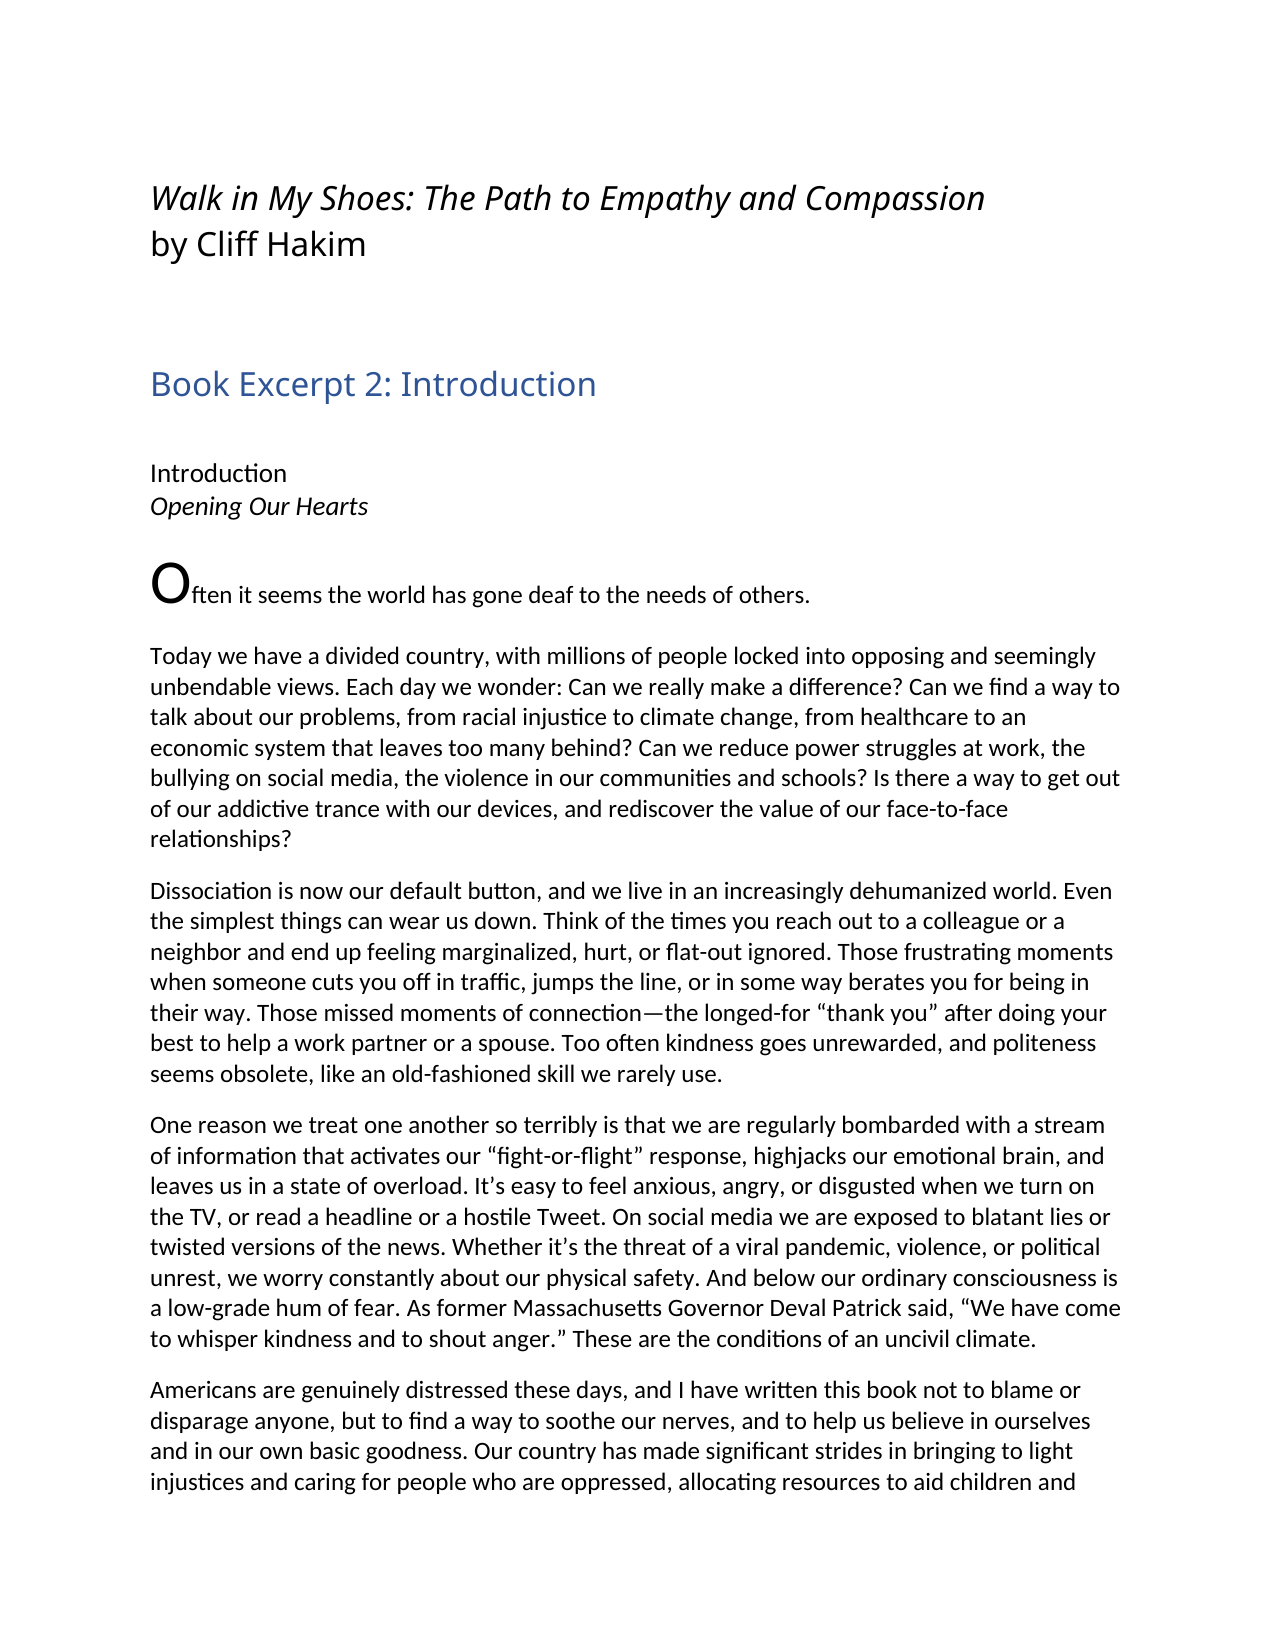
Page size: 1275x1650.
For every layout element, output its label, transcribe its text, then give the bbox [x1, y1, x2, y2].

text Introduction Opening Our Hearts [150, 456, 1125, 522]
text Dissociation is now our default button, and we live in an increasingly dehumanized world. Even the simplest things can wear us down. Think of the times you reach out to a colleague or a neighbor and end up feeling marginalized, hurt, or flat-out ignored. Those frustrating moments when someone cuts you off in traffic, jumps the line, or in some way berates you for being in their way. Those missed moments of connection—the longed-for “thank you” after doing your best to help a work partner or a spouse. Too often kindness goes unrewarded, and politeness seems obsolete, like an old-fashioned skill we rarely use. [150, 875, 1125, 1088]
subtitle Walk in My Shoes: The Path to Empathy and Compassion by Cliff Hakim [150, 175, 1125, 266]
subtitle Book Excerpt 2: Introduction [150, 361, 1125, 407]
text One reason we treat one another so terribly is that we are regularly bombarded with a stream of information that activates our “fight-or-flight” response, highjacks our emotional brain, and leaves us in a state of overload. It’s easy to feel anxious, angry, or disgusted when we turn on the TV, or read a headline or a hostile Tweet. On social media we are exposed to blatant lies or twisted versions of the news. Whether it’s the threat of a viral pandemic, violence, or political unrest, we worry constantly about our physical safety. And below our ordinary consciousness is a low-grade hum of fear. As former Massachusetts Governor Deval Patrick said, “We have come to whisper kindness and to shout anger.” These are the conditions of an uncivil climate. [150, 1109, 1125, 1353]
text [150, 1374, 1125, 1496]
text Today we have a divided country, with millions of people locked into opposing and seemingly unbendable views. Each day we wonder: Can we really make a difference? Can we find a way to talk about our problems, from racial injustice to climate change, from healthcare to an economic system that leaves too many behind? Can we reduce power struggles at work, the bullying on social media, the violence in our communities and schools? Is there a way to get out of our addictive trance with our devices, and rediscover the value of our face-to-face relationships? [150, 640, 1125, 854]
text Often it seems the world has gone deaf to the needs of others. [150, 543, 1125, 619]
